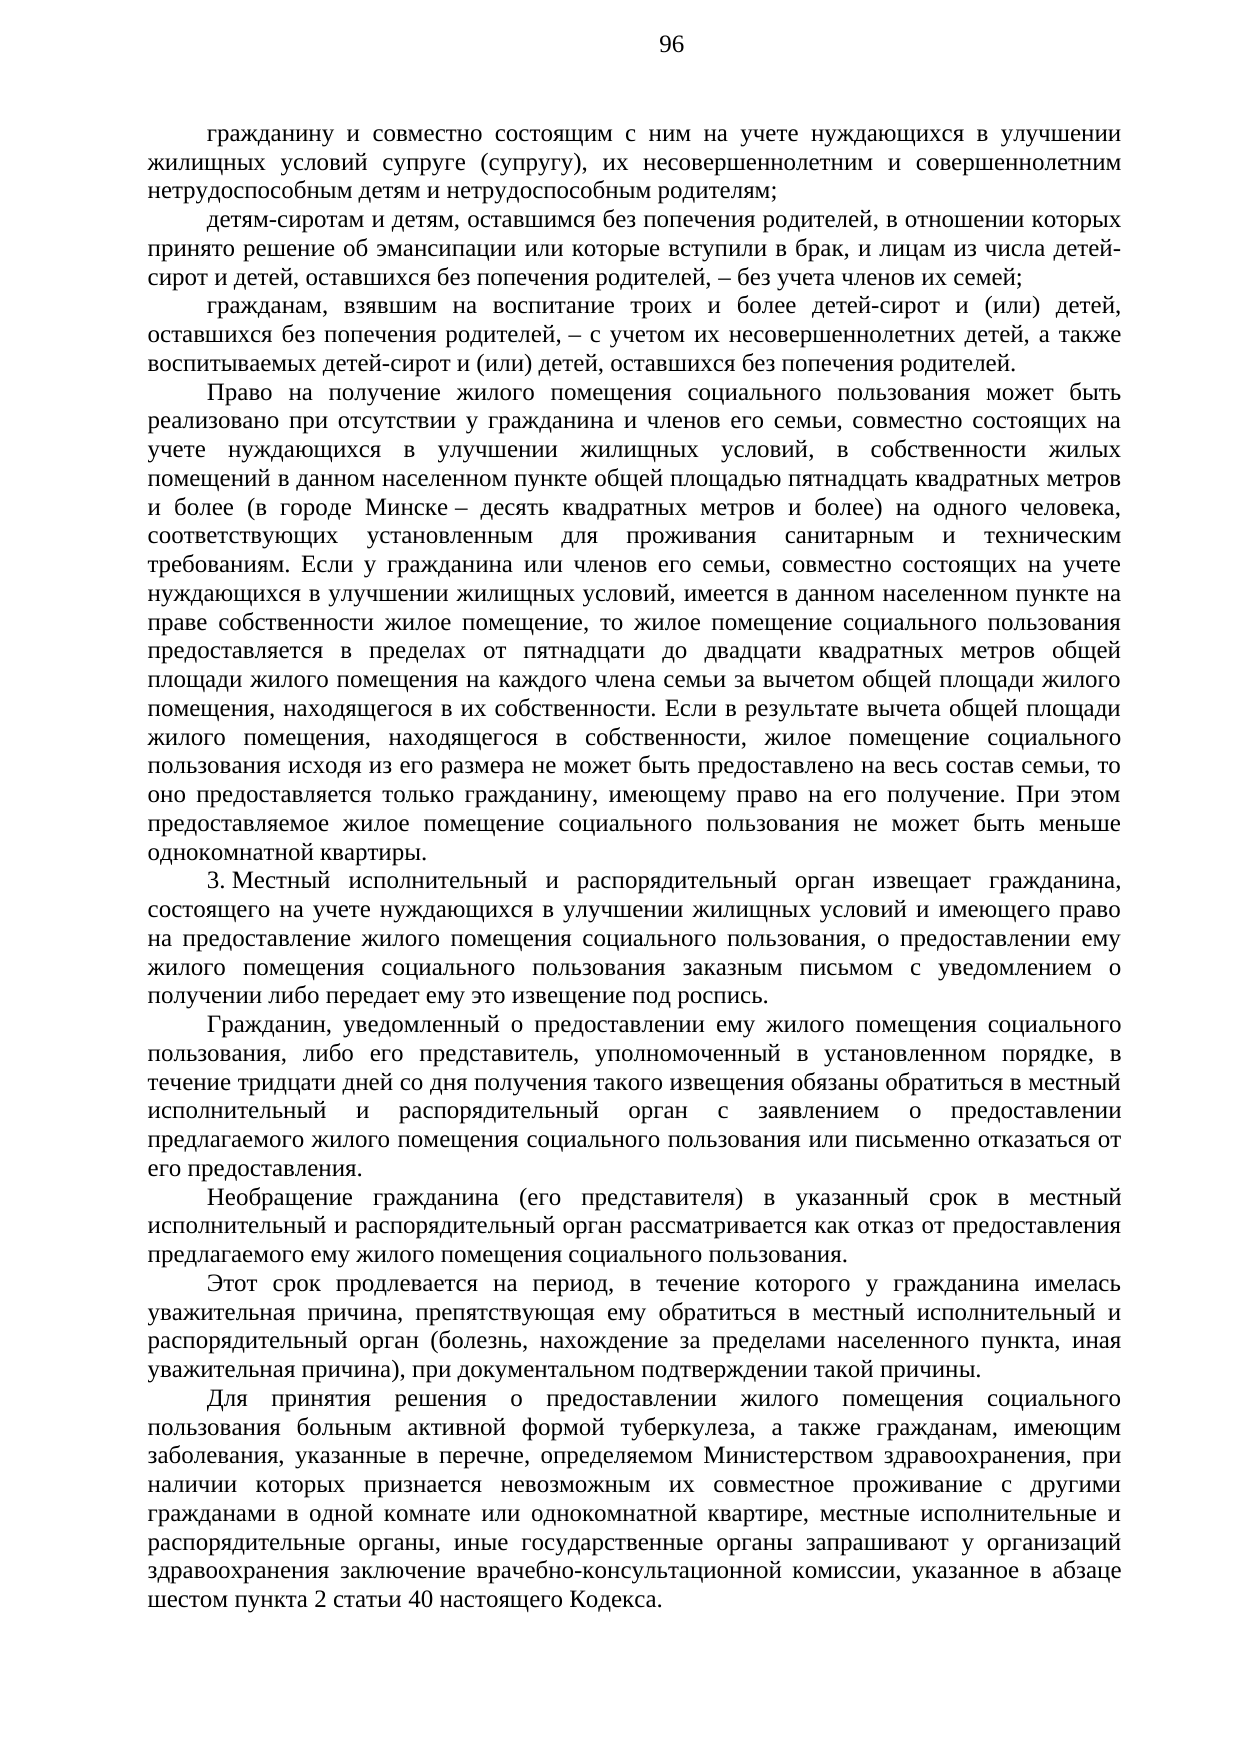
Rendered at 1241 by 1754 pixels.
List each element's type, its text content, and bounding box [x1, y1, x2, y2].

text гражданину и совместно состоящим с ним на учете нуждающихся в улучшении жилищных условий супруге (супругу), их несовершеннолетним и совершеннолетним нетрудоспособным детям и нетрудоспособным родителям; [147, 118, 1122, 204]
text 3. Местный исполнительный и распорядительный орган извещает гражданина, состоящего на учете нуждающихся в улучшении жилищных условий и имеющего право на предоставление жилого помещения социального пользования, о предоставлении ему жилого помещения социального пользования заказным письмом с уведомлением о получении либо передает ему это извещение под роспись. [147, 866, 1122, 1009]
text детям-сиротам и детям, оставшимся без попечения родителей, в отношении которых принято решение об эмансипации или которые вступили в брак, и лицам из числа детей-сирот и детей, оставшихся без попечения родителей, – без учета членов их семей; [147, 204, 1122, 291]
text Право на получение жилого помещения социального пользования может быть реализовано при отсутствии у гражданина и членов его семьи, совместно состоящих на учете нуждающихся в улучшении жилищных условий, в собственности жилых помещений в данном населенном пункте общей площадью пятнадцать квадратных метров и более (в городе Минске – десять квадратных метров и более) на одного человека, соответствующих установленным для проживания санитарным и техническим требованиям. Если у гражданина или членов его семьи, совместно состоящих на учете нуждающихся в улучшении жилищных условий, имеется в данном населенном пункте на праве собственности жилое помещение, то жилое помещение социального пользования предоставляется в пределах от пятнадцати до двадцати квадратных метров общей площади жилого помещения на каждого члена семьи за вычетом общей площади жилого помещения, находящегося в их собственности. Если в результате вычета общей площади жилого помещения, находящегося в собственности, жилое помещение социального пользования исходя из его размера не может быть предоставлено на весь состав семьи, то оно предоставляется только гражданину, имеющему право на его получение. При этом предоставляемое жилое помещение социального пользования не может быть меньше однокомнатной квартиры. [147, 377, 1122, 866]
text Необращение гражданина (его представителя) в указанный срок в местный исполнительный и распорядительный орган рассматривается как отказ от предоставления предлагаемого ему жилого помещения социального пользования. [147, 1182, 1122, 1268]
text Для принятия решения о предоставлении жилого помещения социального пользования больным активной формой туберкулеза, а также гражданам, имеющим заболевания, указанные в перечне, определяемом Министерством здравоохранения, при наличии которых признается невозможным их совместное проживание с другими гражданами в одной комнате или однокомнатной квартире, местные исполнительные и распорядительные органы, иные государственные органы запрашивают у организаций здравоохранения заключение врачебно-консультационной комиссии, указанное в абзаце шестом пункта 2 статьи 40 настоящего Кодекса. [147, 1383, 1122, 1613]
text Гражданин, уведомленный о предоставлении ему жилого помещения социального пользования, либо его представитель, уполномоченный в установленном порядке, в течение тридцати дней со дня получения такого извещения обязаны обратиться в местный исполнительный и распорядительный орган с заявлением о предоставлении предлагаемого жилого помещения социального пользования или письменно отказаться от его предоставления. [147, 1009, 1122, 1182]
text гражданам, взявшим на воспитание троих и более детей-сирот и (или) детей, оставшихся без попечения родителей, – с учетом их несовершеннолетних детей, а также воспитываемых детей-сирот и (или) детей, оставшихся без попечения родителей. [147, 291, 1122, 377]
text Этот срок продлевается на период, в течение которого у гражданина имелась уважительная причина, препятствующая ему обратиться в местный исполнительный и распорядительный орган (болезнь, нахождение за пределами населенного пункта, иная уважительная причина), при документальном подтверждении такой причины. [147, 1268, 1122, 1383]
